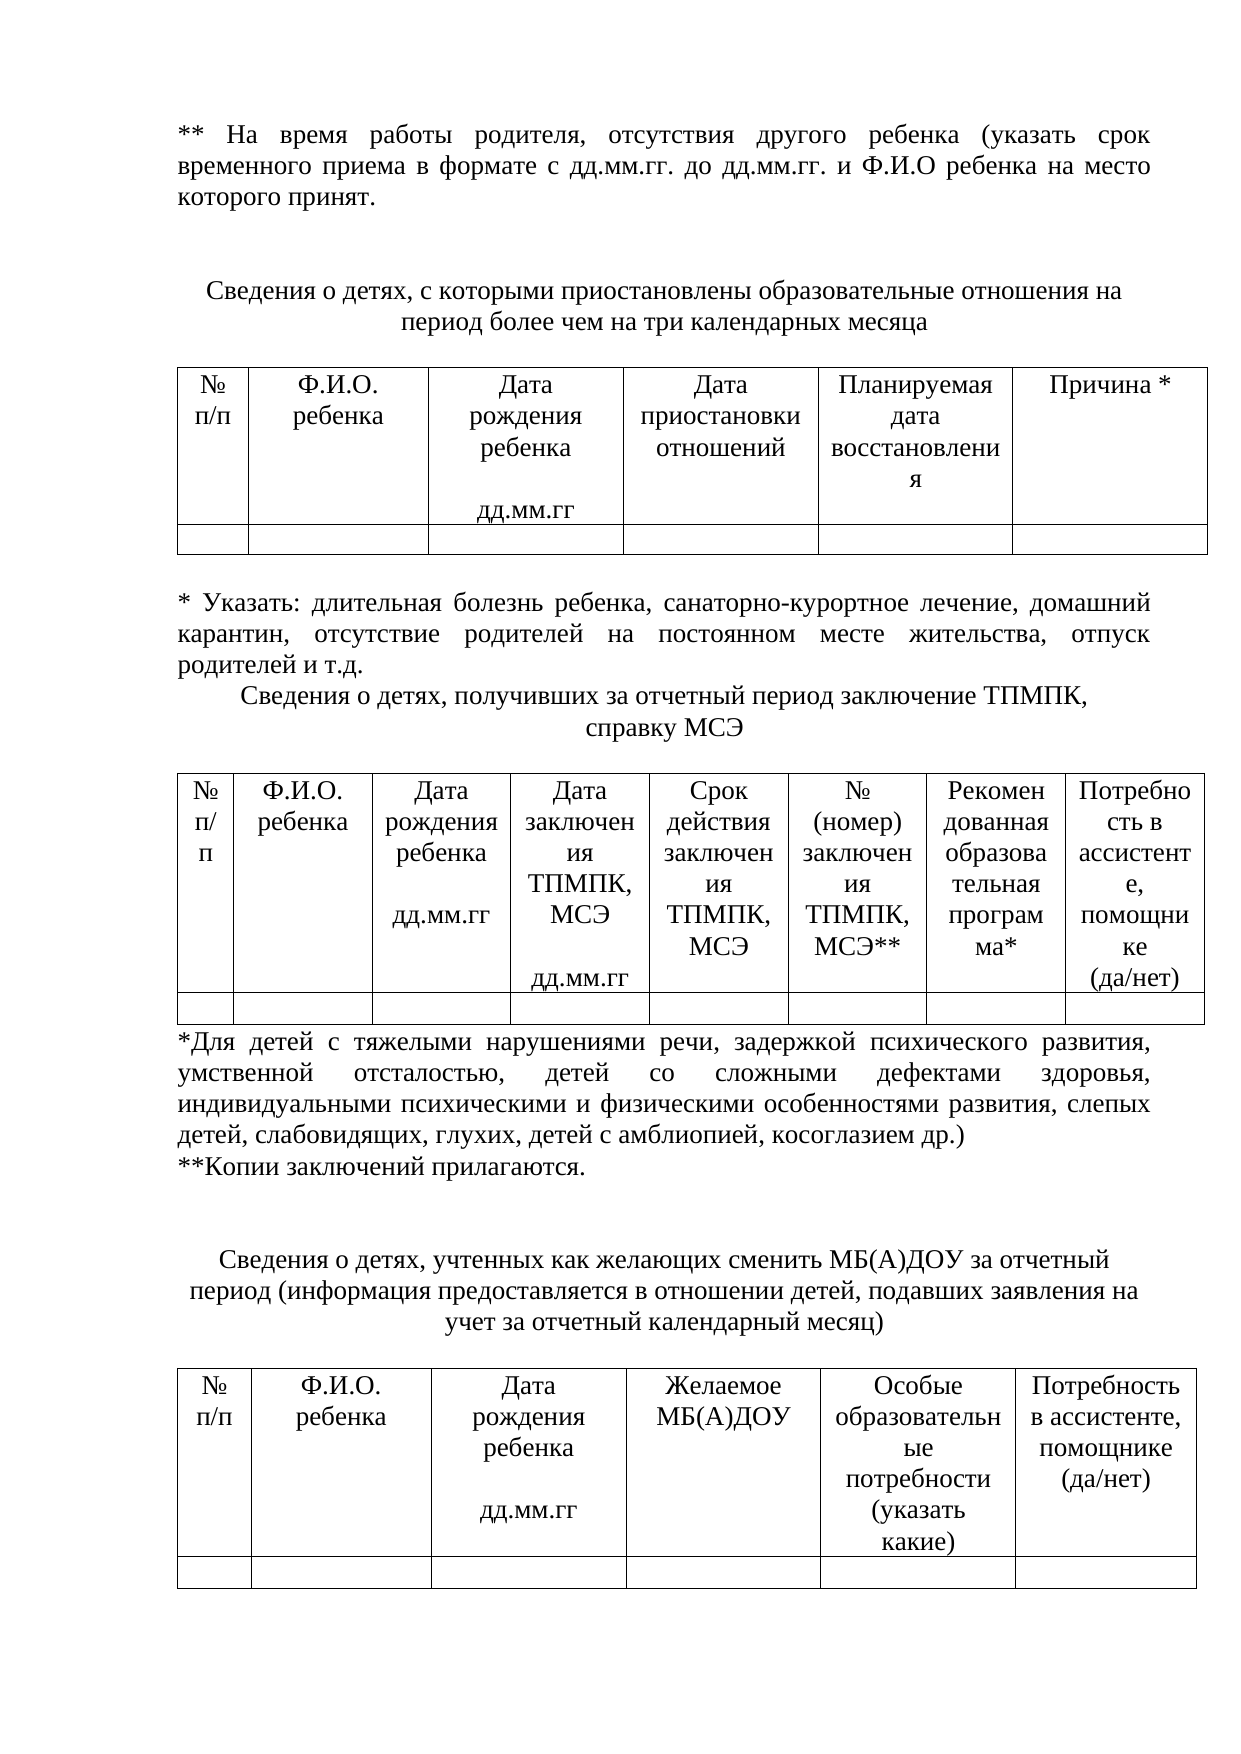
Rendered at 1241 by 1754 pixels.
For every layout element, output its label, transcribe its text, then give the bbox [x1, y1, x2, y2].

table_cell [627, 1557, 820, 1588]
table_header Планируемая дата восстановления [819, 368, 1012, 524]
text *Для детей с тяжелыми нарушениями речи, задержкой психического развития, умственной отсталостью, детей со сложными дефектами здоровья, индивидуальными психическими и физическими особенностями развития, слепых детей, слабовидящих, глухих, детей с амблиопией, косоглазием др.) [177, 1025, 1152, 1150]
text Сведения о детях, с которыми приостановлены образовательные отношения на период более чем на три календарных месяца [177, 274, 1152, 336]
table_header Срок действия заключения ТПМПК, МСЭ [650, 774, 788, 992]
table_header Дата рождения ребенка дд.мм.гг [432, 1369, 626, 1556]
table_header Рекомен дованная образова тельная програм ма* [927, 774, 1065, 992]
text справку МСЭ [177, 711, 1152, 742]
table_cell [1066, 993, 1204, 1024]
table_cell [429, 525, 623, 554]
table_cell [789, 993, 926, 1024]
table_header Дата заключения ТПМПК, МСЭ дд.мм.гг [511, 774, 649, 992]
table_cell [178, 1557, 251, 1588]
table_cell [624, 525, 818, 554]
table_header № п/п [178, 368, 248, 524]
table_cell [432, 1557, 626, 1588]
table_cell [249, 525, 428, 554]
table_cell [1013, 525, 1207, 554]
table_cell [178, 993, 233, 1024]
text * Указать: длительная болезнь ребенка, санаторно-курортное лечение, домашний карантин, отсутствие родителей на постоянном месте жительства, отпуск родителей и т.д. [177, 586, 1152, 679]
text Сведения о детях, учтенных как желающих сменить МБ(А)ДОУ за отчетный период (информация предоставляется в отношении детей, подавших заявления на учет за отчетный календарный месяц) [177, 1243, 1152, 1337]
table_header № (номер) заключения ТПМПК, МСЭ** [789, 774, 926, 992]
text Сведения о детях, получивших за отчетный период заключение ТПМПК, [177, 679, 1152, 711]
table_header Дата рождения ребенка дд.мм.гг [373, 774, 510, 992]
table_cell [234, 993, 372, 1024]
table_header Особые образовательные потребности (указать какие) [821, 1369, 1015, 1556]
text ** На время работы родителя, отсутствия другого ребенка (указать срок временного приема в формате с дд.мм.гг. до дд.мм.гг. и Ф.И.О ребенка на место которого принят. [177, 118, 1152, 212]
table_cell [1016, 1557, 1196, 1588]
table_header Потребность в ассистенте, помощнике (да/нет) [1066, 774, 1204, 992]
table_header Ф.И.О. ребенка [249, 368, 428, 524]
table_header Причина * [1013, 368, 1207, 524]
table_header № п/п [178, 1369, 251, 1556]
table_cell [821, 1557, 1015, 1588]
table_header Потребность в ассистенте, помощнике (да/нет) [1016, 1369, 1196, 1556]
table_cell [927, 993, 1065, 1024]
table_cell [511, 993, 649, 1024]
text **Копии заключений прилагаются. [177, 1150, 1152, 1181]
table_cell [819, 525, 1012, 554]
table_cell [252, 1557, 431, 1588]
table_header № п/п [178, 774, 233, 992]
table_header Ф.И.О. ребенка [252, 1369, 431, 1556]
table_header Желаемое МБ(А)ДОУ [627, 1369, 820, 1556]
table_header Дата приостановки отношений [624, 368, 818, 524]
table_cell [650, 993, 788, 1024]
table_cell [178, 525, 248, 554]
table_cell [373, 993, 510, 1024]
table_header Дата рождения ребенка дд.мм.гг [429, 368, 623, 524]
table_header Ф.И.О. ребенка [234, 774, 372, 992]
